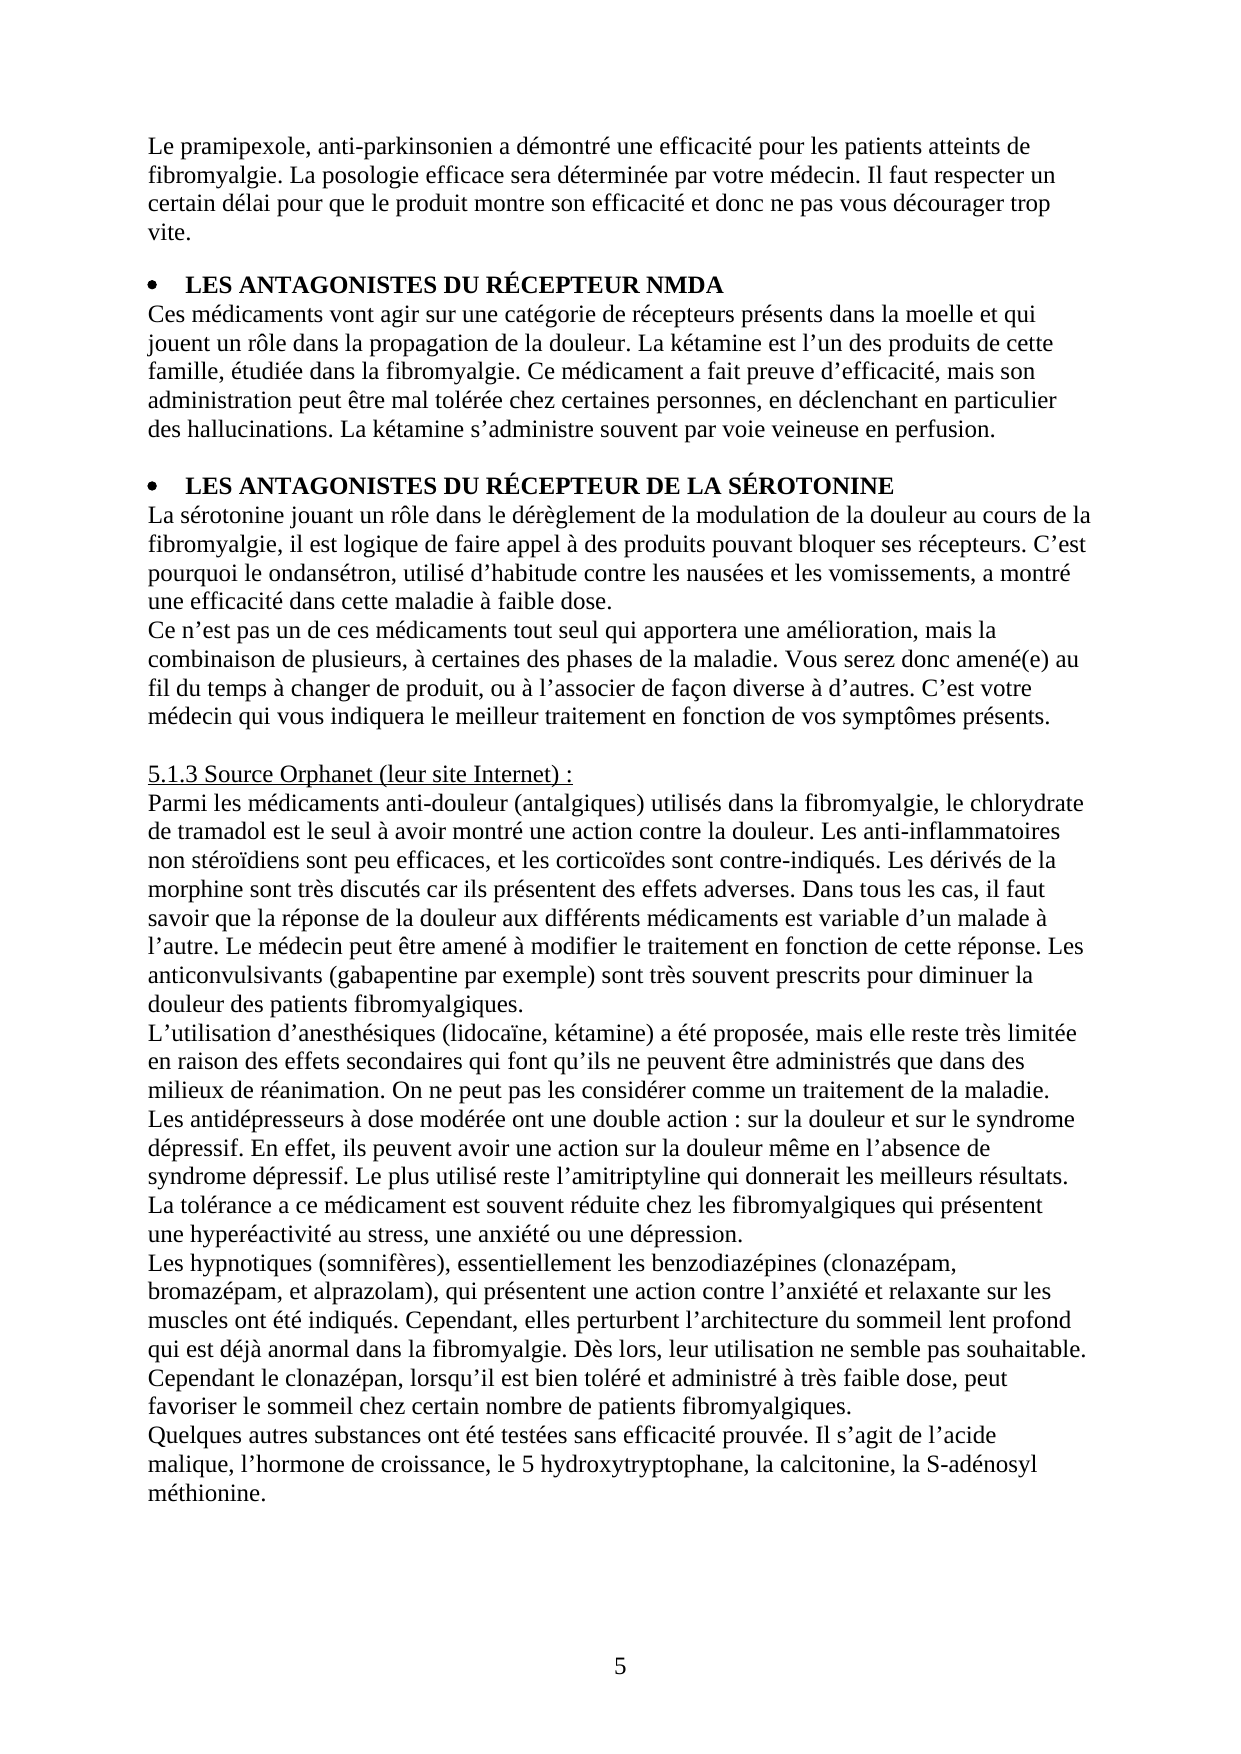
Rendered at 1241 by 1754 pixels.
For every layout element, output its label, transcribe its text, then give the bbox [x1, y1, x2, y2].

text L’utilisation d’anesthésiques (lidocaïne, kétamine) a été proposée, mais elle reste très limitée en raison des effets secondaires qui font qu’ils ne peuvent être administrés que dans des milieux de réanimation. On ne peut pas les considérer comme un traitement de la maladie. [148, 1018, 1093, 1104]
text dépressif. En effet, ils peuvent avoir une action sur la douleur même en l’absence de syndrome dépressif. Le plus utilisé reste l’amitriptyline qui donnerait les meilleurs résultats. [148, 1133, 1093, 1190]
text Parmi les médicaments anti-douleur (antalgiques) utilisés dans la fibromyalgie, le chlorydrate [148, 788, 1093, 816]
text de tramadol est le seul à avoir montré une action contre la douleur. Les anti-inflammatoires [148, 816, 1093, 845]
text Ce n’est pas un de ces médicaments tout seul qui apportera une amélioration, mais la combinaison de plusieurs, à certaines des phases de la maladie. Vous serez donc amené(e) au fil du temps à changer de produit, ou à l’associer de façon diverse à d’autres. C’est votre médecin qui vous indiquera le meilleur traitement en fonction de vos symptômes présents. [148, 615, 1093, 730]
text Cependant le clonazépan, lorsqu’il est bien toléré et administré à très faible dose, peut [148, 1363, 1093, 1391]
list LES ANTAGONISTES DU RÉCEPTEUR DE LA SÉROTONINE [148, 471, 1093, 500]
text favoriser le sommeil chez certain nombre de patients fibromyalgiques. [148, 1391, 1093, 1420]
text méthionine. [148, 1478, 1093, 1506]
text La sérotonine jouant un rôle dans le dérèglement de la modulation de la douleur au cours de la fibromyalgie, il est logique de faire appel à des produits pouvant bloquer ses récepteurs. C’est pourquoi le ondansétron, utilisé d’habitude contre les nausées et les vomissements, a montré une efficacité dans cette maladie à faible dose. [148, 500, 1093, 615]
text La tolérance a ce médicament est souvent réduite chez les fibromyalgiques qui présentent [148, 1190, 1093, 1219]
text Le pramipexole, anti-parkinsonien a démontré une efficacité pour les patients atteints de fibromyalgie. La posologie efficace sera déterminée par votre médecin. Il faut respecter un certain délai pour que le produit montre son efficacité et donc ne pas vous décourager trop vite. [148, 131, 1093, 246]
text une hyperéactivité au stress, une anxiété ou une dépression. [148, 1219, 1093, 1248]
text Quelques autres substances ont été testées sans efficacité prouvée. Il s’agit de l’acide [148, 1420, 1093, 1449]
list LES ANTAGONISTES DU RÉCEPTEUR NMDA [148, 270, 1093, 299]
text Ces médicaments vont agir sur une catégorie de récepteurs présents dans la moelle et qui jouent un rôle dans la propagation de la douleur. La kétamine est l’un des produits de cette famille, étudiée dans la fibromyalgie. Ce médicament a fait preuve d’efficacité, mais son administration peut être mal tolérée chez certaines personnes, en déclenchant en particulier des hallucinations. La kétamine s’administre souvent par voie veineuse en perfusion. [148, 299, 1093, 443]
text non stéroïdiens sont peu efficaces, et les corticoïdes sont contre-indiqués. Les dérivés de la morphine sont très discutés car ils présentent des effets adverses. Dans tous les cas, il faut savoir que la réponse de la douleur aux différents médicaments est variable d’un malade à l’autre. Le médecin peut être amené à modifier le traitement en fonction de cette réponse. Les anticonvulsivants (gabapentine par exemple) sont très souvent prescrits pour diminuer la douleur des patients fibromyalgiques. [148, 845, 1093, 1018]
text Les antidépresseurs à dose modérée ont une double action : sur la douleur et sur le syndrome [148, 1104, 1093, 1133]
text malique, l’hormone de croissance, le 5 hydroxytryptophane, la calcitonine, la S-adénosyl [148, 1449, 1093, 1478]
text 5.1.3 Source Orphanet (leur site Internet) : [148, 759, 1093, 788]
text Les hypnotiques (somnifères), essentiellement les benzodiazépines (clonazépam, bromazépam, et alprazolam), qui présentent une action contre l’anxiété et relaxante sur les muscles ont été indiqués. Cependant, elles perturbent l’architecture du sommeil lent profond qui est déjà anormal dans la fibromyalgie. Dès lors, leur utilisation ne semble pas souhaitable. [148, 1248, 1093, 1363]
